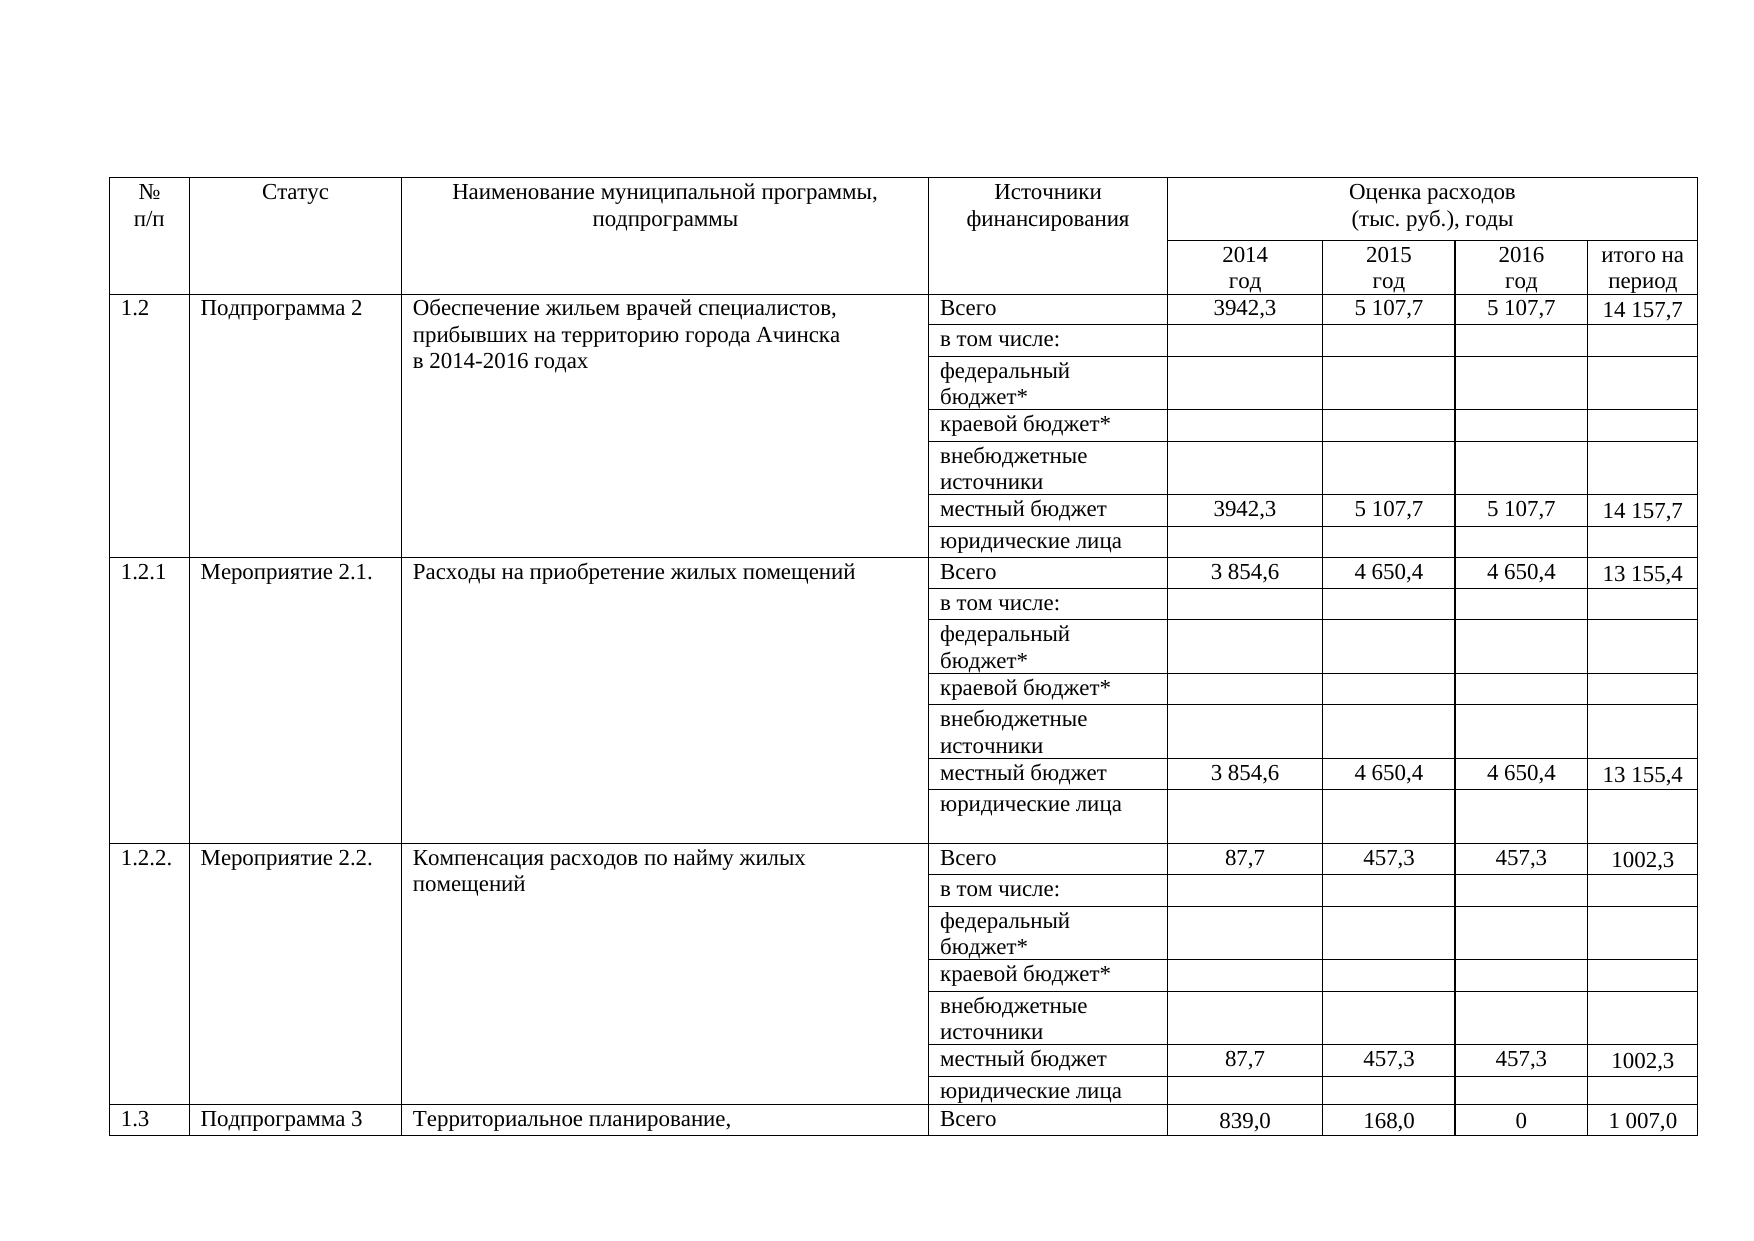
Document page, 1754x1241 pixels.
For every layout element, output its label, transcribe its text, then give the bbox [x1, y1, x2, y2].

table_cell [1456, 589, 1587, 619]
table_cell 87,7 [1168, 844, 1322, 874]
table_cell Расходы на приобретение жилых помещений [402, 558, 928, 843]
table_cell Мероприятие 2.1. [190, 558, 401, 843]
table_cell 2015 год [1323, 241, 1454, 293]
table_cell [1456, 410, 1587, 441]
table_header Оценка расходов (тыс. руб.), годы [1168, 178, 1697, 240]
table_cell [1168, 620, 1322, 673]
table_header Наименование муниципальной программы, подпрограммы [402, 178, 928, 293]
table_cell [1323, 992, 1454, 1044]
table_cell 5 107,7 [1456, 295, 1587, 324]
table_cell [1588, 875, 1697, 906]
table_cell 14 157,7 [1588, 295, 1697, 324]
table_cell [1456, 1077, 1587, 1104]
table_cell [1168, 992, 1322, 1044]
table_cell в том числе: [929, 875, 1167, 906]
table_cell 3942,3 [1168, 495, 1322, 526]
table_cell [1168, 442, 1322, 494]
table_cell [1588, 674, 1697, 704]
table_cell [1168, 527, 1322, 557]
table_cell [1168, 589, 1322, 619]
table_cell федеральный бюджет* [929, 620, 1167, 673]
table_cell внебюджетные источники [929, 992, 1167, 1044]
table_cell [1456, 907, 1587, 959]
table_cell 3 854,6 [1168, 558, 1322, 588]
table_cell [1588, 790, 1697, 843]
table_cell федеральный бюджет* [929, 907, 1167, 959]
table_cell [1323, 589, 1454, 619]
table_cell [1456, 527, 1587, 557]
table_cell 168,0 [1323, 1105, 1454, 1135]
table_cell [1456, 875, 1587, 906]
table_cell 457,3 [1323, 844, 1454, 874]
table_cell [1323, 705, 1454, 758]
table_cell Всего [929, 844, 1167, 874]
table_cell [1588, 620, 1697, 673]
table_cell [1588, 589, 1697, 619]
table_cell Подпрограмма 2 [190, 295, 401, 557]
table_cell [1323, 674, 1454, 704]
table_cell [1588, 442, 1697, 494]
table_header Источники финансирования [929, 178, 1167, 293]
table_cell [1323, 527, 1454, 557]
table_cell [1168, 1077, 1322, 1104]
table_cell краевой бюджет* [929, 960, 1167, 991]
table_cell 5 107,7 [1456, 495, 1587, 526]
table_cell Всего [929, 1105, 1167, 1135]
table_cell [1456, 357, 1587, 409]
table_cell [1588, 325, 1697, 356]
table_cell юридические лица [929, 527, 1167, 557]
table_cell федеральный бюджет* [929, 357, 1167, 409]
table_cell [1588, 960, 1697, 991]
table_cell [1168, 357, 1322, 409]
table_cell [1588, 705, 1697, 758]
table_cell [1456, 620, 1587, 673]
table_cell местный бюджет [929, 759, 1167, 789]
table_cell 87,7 [1168, 1045, 1322, 1076]
table_cell [1456, 674, 1587, 704]
table_cell [1323, 325, 1454, 356]
table_cell [1168, 705, 1322, 758]
table_cell [1323, 875, 1454, 906]
table_cell 1.2.1 [110, 558, 189, 843]
table_cell [1323, 410, 1454, 441]
table_cell 457,3 [1456, 844, 1587, 874]
table_cell [1168, 790, 1322, 843]
table_cell 457,3 [1323, 1045, 1454, 1076]
table_cell [1168, 410, 1322, 441]
table_cell 4 650,4 [1323, 558, 1454, 588]
table_cell 4 650,4 [1456, 759, 1587, 789]
table_cell Компенсация расходов по найму жилых помещений [402, 844, 928, 1104]
table_cell [1588, 1077, 1697, 1104]
table_cell [1456, 992, 1587, 1044]
table_cell в том числе: [929, 589, 1167, 619]
table_cell внебюджетные источники [929, 705, 1167, 758]
table_cell [1168, 907, 1322, 959]
table_cell краевой бюджет* [929, 410, 1167, 441]
table_cell 1002,3 [1588, 844, 1697, 874]
table_cell Обеспечение жильем врачей специалистов, прибывших на территорию города Ачинска в 2014-2016 годах [402, 295, 928, 557]
table_header Статус [190, 178, 401, 293]
table_cell 0 [1456, 1105, 1587, 1135]
table_header № п/п [110, 178, 189, 293]
table_cell [1588, 410, 1697, 441]
table_cell [1588, 357, 1697, 409]
table_cell 1.2 [110, 295, 189, 557]
table_cell 1.3 [110, 1105, 189, 1135]
table_cell юридические лица [929, 1077, 1167, 1104]
table_cell 3942,3 [1168, 295, 1322, 324]
table_cell [1168, 875, 1322, 906]
table_cell 5 107,7 [1323, 295, 1454, 324]
table_cell внебюджетные источники [929, 442, 1167, 494]
table_cell [1323, 357, 1454, 409]
table_cell [1323, 960, 1454, 991]
table_cell [1168, 325, 1322, 356]
table_cell 839,0 [1168, 1105, 1322, 1135]
table_cell в том числе: [929, 325, 1167, 356]
table_cell 1 007,0 [1588, 1105, 1697, 1135]
table_cell Подпрограмма 3 [190, 1105, 401, 1135]
table_cell [1323, 790, 1454, 843]
table_cell 13 155,4 [1588, 558, 1697, 588]
table_cell [1588, 907, 1697, 959]
table_cell [1168, 674, 1322, 704]
table_cell [1168, 960, 1322, 991]
table_cell 13 155,4 [1588, 759, 1697, 789]
table_cell итого на период [1588, 241, 1697, 293]
table_cell 4 650,4 [1323, 759, 1454, 789]
table_cell Всего [929, 295, 1167, 324]
table_cell 2014 год [1168, 241, 1322, 293]
table_cell местный бюджет [929, 1045, 1167, 1076]
table_cell [1456, 960, 1587, 991]
table_cell краевой бюджет* [929, 674, 1167, 704]
table_cell местный бюджет [929, 495, 1167, 526]
table_cell 2016 год [1456, 241, 1587, 293]
table_cell Мероприятие 2.2. [190, 844, 401, 1104]
table_cell 1.2.2. [110, 844, 189, 1104]
table_cell юридические лица [929, 790, 1167, 843]
table_cell [1323, 442, 1454, 494]
table_cell [1456, 442, 1587, 494]
table_cell Территориальное планирование, градостроительное зонирование и документация по планировке территории города Ачинска на 2014-2016 годы [402, 1105, 928, 1135]
table_cell [1588, 992, 1697, 1044]
table_cell [1588, 527, 1697, 557]
table_cell 14 157,7 [1588, 495, 1697, 526]
table_cell [1323, 907, 1454, 959]
table_cell 3 854,6 [1168, 759, 1322, 789]
table_cell 457,3 [1456, 1045, 1587, 1076]
table_cell [1323, 1077, 1454, 1104]
table_cell Всего [929, 558, 1167, 588]
table_cell 1002,3 [1588, 1045, 1697, 1076]
table_cell [1456, 705, 1587, 758]
table_cell 5 107,7 [1323, 495, 1454, 526]
table_cell [1456, 325, 1587, 356]
table_cell 4 650,4 [1456, 558, 1587, 588]
table_cell [1456, 790, 1587, 843]
table_cell [1323, 620, 1454, 673]
